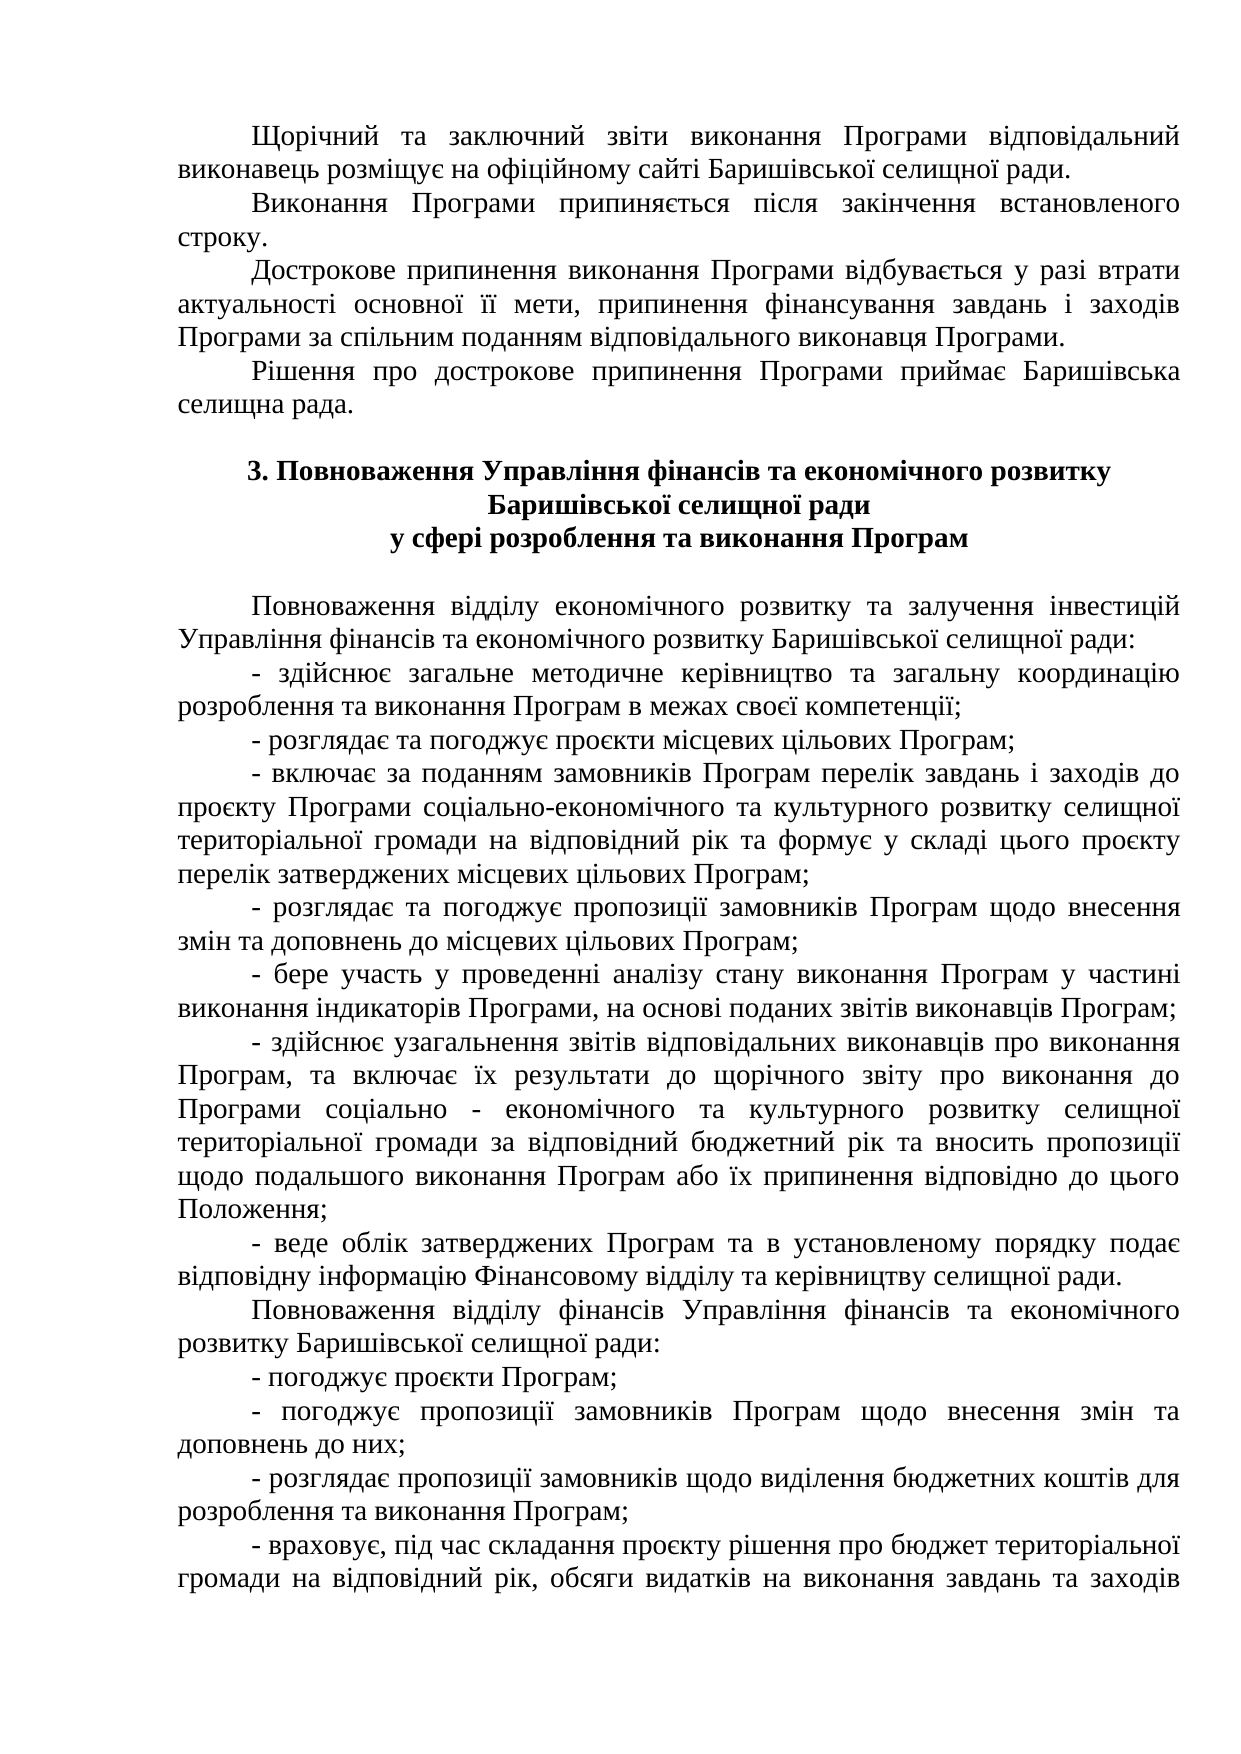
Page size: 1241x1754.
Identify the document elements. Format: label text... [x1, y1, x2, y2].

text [177, 1527, 1181, 1594]
text Повноваження відділу економічного розвитку та залучення інвестицій Управління фінансів та економічного розвитку Баришівської селищної ради: [177, 588, 1181, 655]
text - погоджує пропозиції замовників Програм щодо внесення змін та доповнень до них; [177, 1393, 1181, 1460]
text Рішення про дострокове припинення Програми приймає Баришівська селищна рада. [177, 353, 1181, 420]
text - розглядає пропозиції замовників щодо виділення бюджетних коштів для розроблення та виконання Програм; [177, 1460, 1181, 1527]
text Повноваження відділу фінансів Управління фінансів та економічного розвитку Баришівської селищної ради: [177, 1292, 1181, 1359]
text - розглядає та погоджує проєкти місцевих цільових Програм; [177, 722, 1181, 755]
text у сфері розроблення та виконання Програм [177, 521, 1181, 554]
text - здійснює узагальнення звітів відповідальних виконавців про виконання Програм, та включає їх результати до щорічного звіту про виконання до Програми соціально - економічного та культурного розвитку селищної територіальної громади за відповідний бюджетний рік та вносить пропозиції щодо подальшого виконання Програм або їх припинення відповідно до цього Положення; [177, 1024, 1181, 1225]
text - розглядає та погоджує пропозиції замовників Програм щодо внесення змін та доповнень до місцевих цільових Програм; [177, 889, 1181, 957]
text - здійснює загальне методичне керівництво та загальну координацію розроблення та виконання Програм в межах своєї компетенції; [177, 655, 1181, 722]
text Виконання Програми припиняється після закінчення встановленого строку. [177, 185, 1181, 252]
text - погоджує проєкти Програм; [177, 1359, 1181, 1393]
text 3. Повноваження Управління фінансів та економічного розвитку Баришівської селищної ради [177, 453, 1181, 521]
text Дострокове припинення виконання Програми відбувається у разі втрати актуальності основної її мети, припинення фінансування завдань і заходів Програми за спільним поданням відповідального виконавця Програми. [177, 252, 1181, 353]
text - бере участь у проведенні аналізу стану виконання Програм у частині виконання індикаторів Програми, на основі поданих звітів виконавців Програм; [177, 957, 1181, 1024]
text - включає за поданням замовників Програм перелік завдань і заходів до проєкту Програми соціально-економічного та культурного розвитку селищної територіальної громади на відповідний рік та формує у складі цього проєкту перелік затверджених місцевих цільових Програм; [177, 755, 1181, 889]
text Щорічний та заключний звіти виконання Програми відповідальний виконавець розміщує на офіційному сайті Баришівської селищної ради. [177, 118, 1181, 185]
text - веде облік затверджених Програм та в установленому порядку подає відповідну інформацію Фінансовому відділу та керівництву селищної ради. [177, 1225, 1181, 1292]
